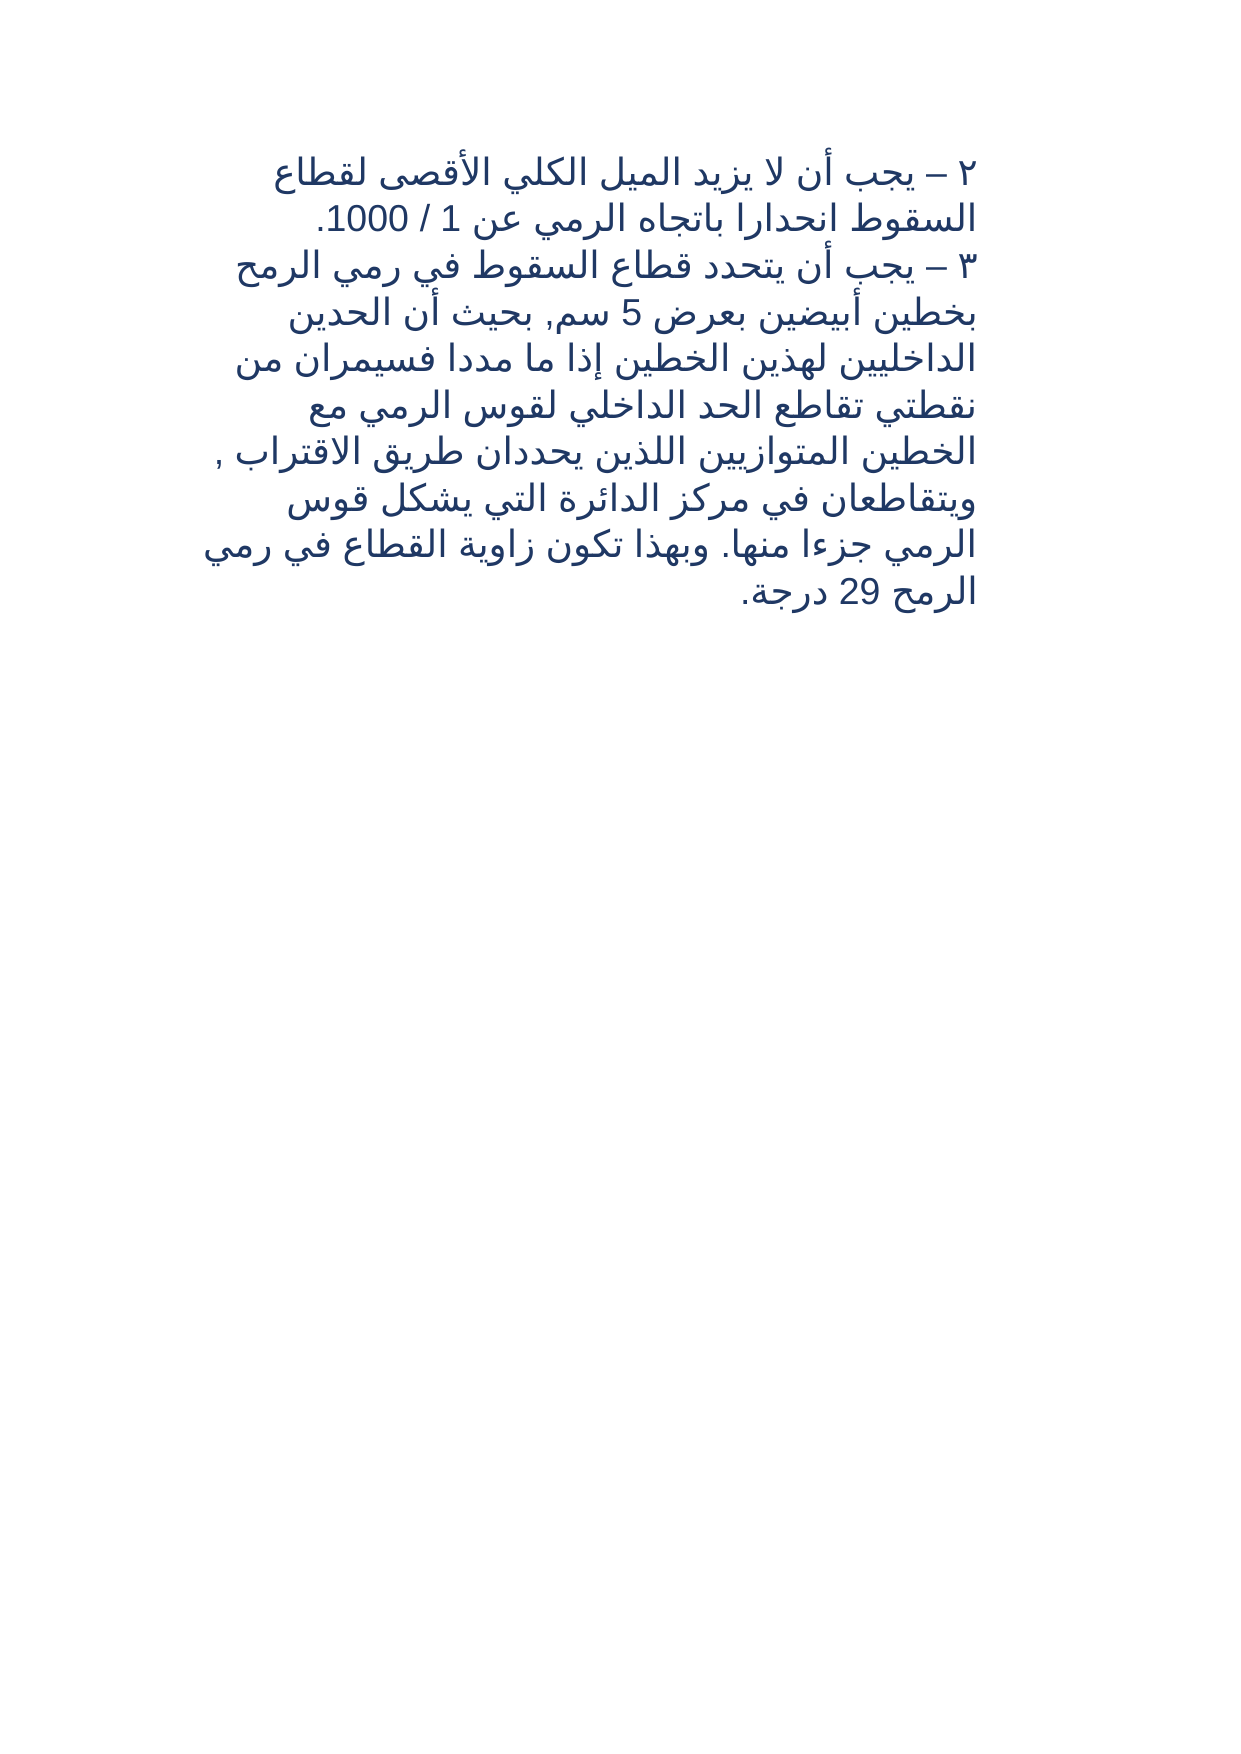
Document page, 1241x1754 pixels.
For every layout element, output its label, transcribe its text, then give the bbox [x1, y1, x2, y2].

list ٣ – يجب أن يتحدد قطاع السقوط في رمي الرمح بخطين أبيضين بعرض 5 سم, بحيث أن الحدين الداخليين لهذين الخطين إذا ما مددا فسيمران من نقطتي تقاطع الحد الداخلي لقوس الرمي مع الخطين المتوازيين اللذين يحددان طريق الاقتراب , ويتقاطعان في مركز الدائرة التي يشكل قوس الرمي جزءا منها. وبهذا تكون زاوية القطاع في رمي الرمح 29 درجة. [187, 243, 978, 612]
list ٢ – يجب أن لا يزيد الميل الكلي الأقصى لقطاع السقوط انحدارا باتجاه الرمي عن 1 / 1000. [187, 150, 978, 240]
